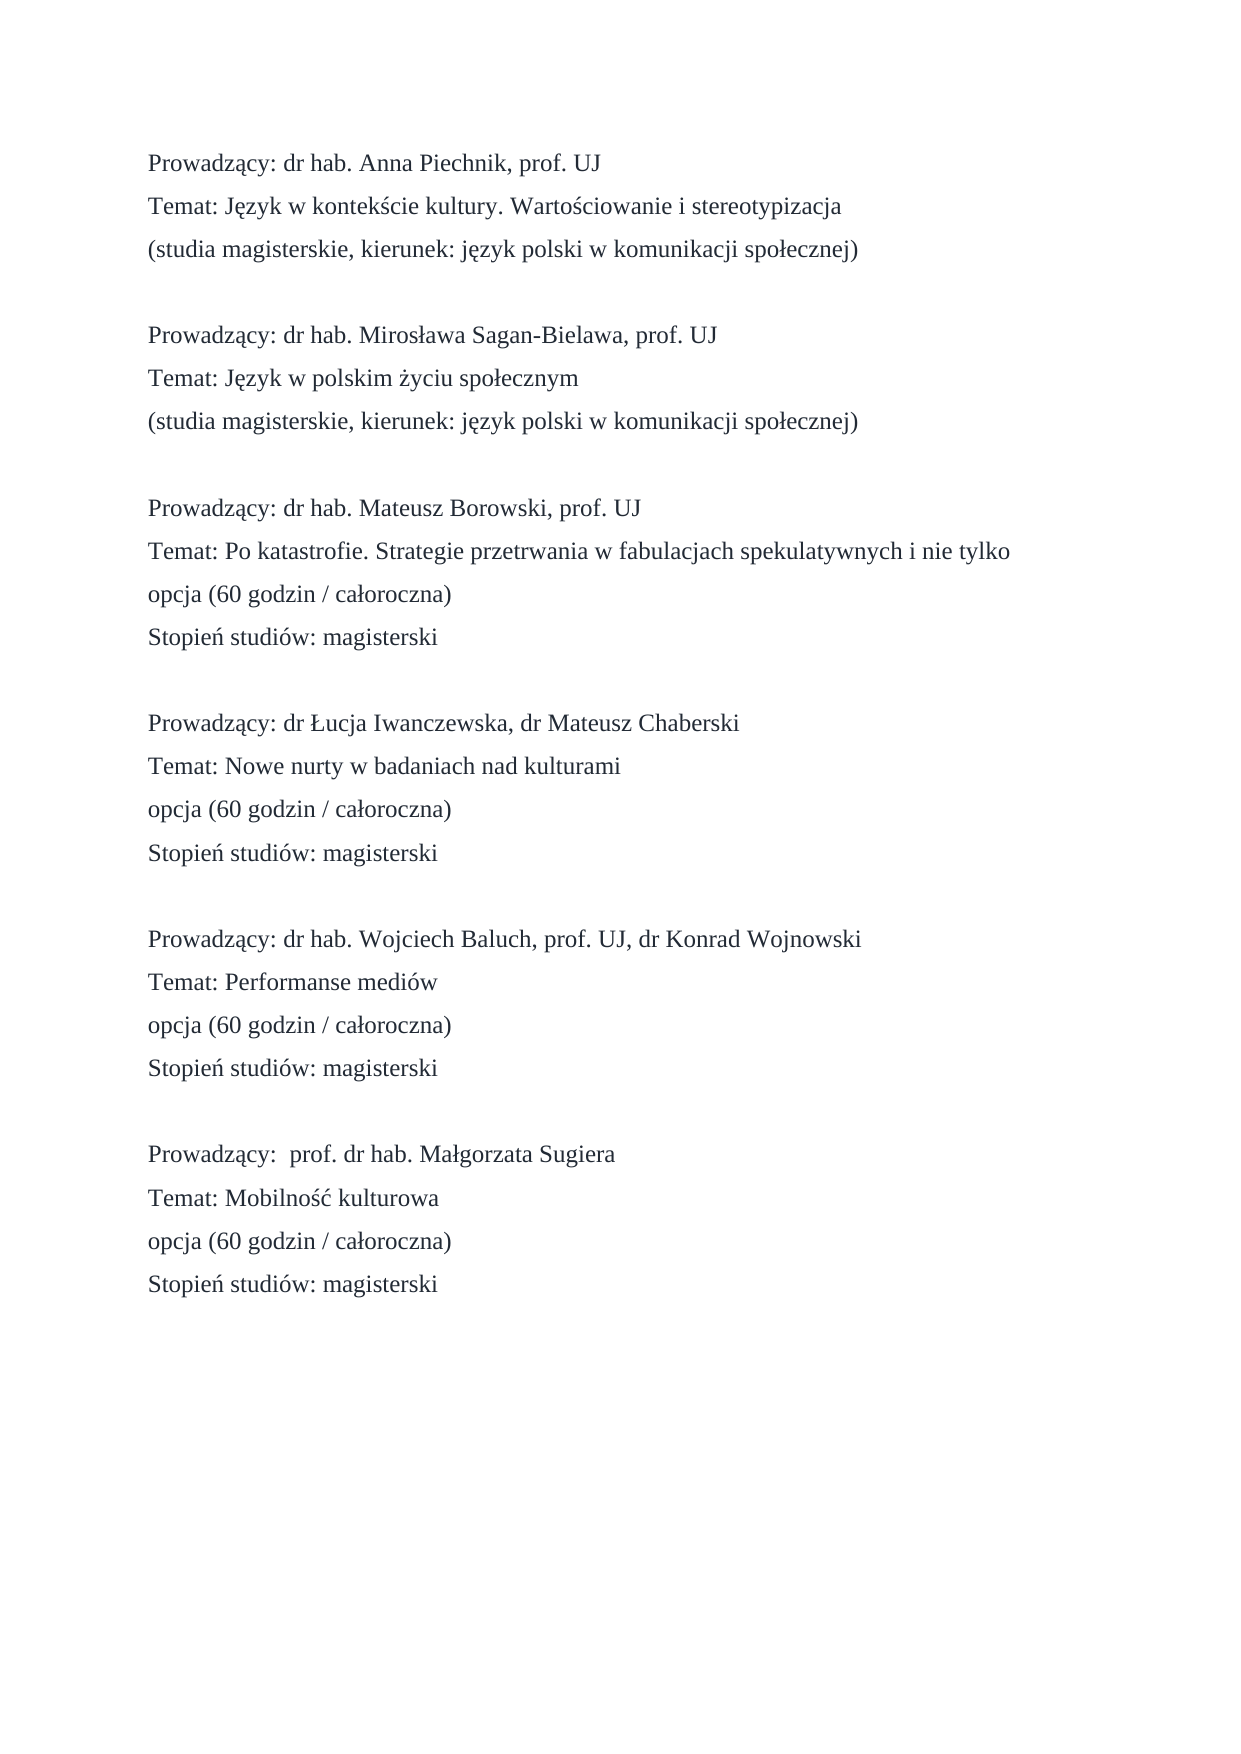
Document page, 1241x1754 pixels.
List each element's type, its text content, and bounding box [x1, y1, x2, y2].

text (studia magisterskie, kierunek: język polski w komunikacji społecznej) [148, 234, 1093, 263]
text Prowadzący: dr hab. Mirosława Sagan-Bielawa, prof. UJ [148, 320, 1093, 349]
text Temat: Mobilność kulturowa [148, 1183, 1093, 1211]
text Stopień studiów: magisterski [148, 1053, 1093, 1082]
text Stopień studiów: magisterski [148, 622, 1093, 651]
text Prowadzący: prof. dr hab. Małgorzata Sugiera [148, 1139, 1093, 1168]
text opcja (60 godzin / całoroczna) [148, 1226, 1093, 1254]
text opcja (60 godzin / całoroczna) [148, 1010, 1093, 1039]
text opcja (60 godzin / całoroczna) [148, 794, 1093, 823]
text Temat: Performanse mediów [148, 967, 1093, 996]
text Prowadzący: dr hab. Wojciech Baluch, prof. UJ, dr Konrad Wojnowski [148, 924, 1093, 953]
text Prowadzący: dr hab. Anna Piechnik, prof. UJ [148, 148, 1093, 176]
text Stopień studiów: magisterski [148, 838, 1093, 866]
text Temat: Język w kontekście kultury. Wartościowanie i stereotypizacja [148, 191, 1093, 219]
text Stopień studiów: magisterski [148, 1269, 1093, 1298]
text Temat: Po katastrofie. Strategie przetrwania w fabulacjach spekulatywnych i nie tylko [148, 536, 1093, 564]
text Prowadzący: dr hab. Mateusz Borowski, prof. UJ [148, 493, 1093, 521]
text Temat: Język w polskim życiu społecznym [148, 363, 1093, 392]
text Temat: Nowe nurty w badaniach nad kulturami [148, 751, 1093, 780]
text Prowadzący: dr Łucja Iwanczewska, dr Mateusz Chaberski [148, 708, 1093, 737]
text opcja (60 godzin / całoroczna) [148, 579, 1093, 608]
text (studia magisterskie, kierunek: język polski w komunikacji społecznej) [148, 406, 1093, 435]
